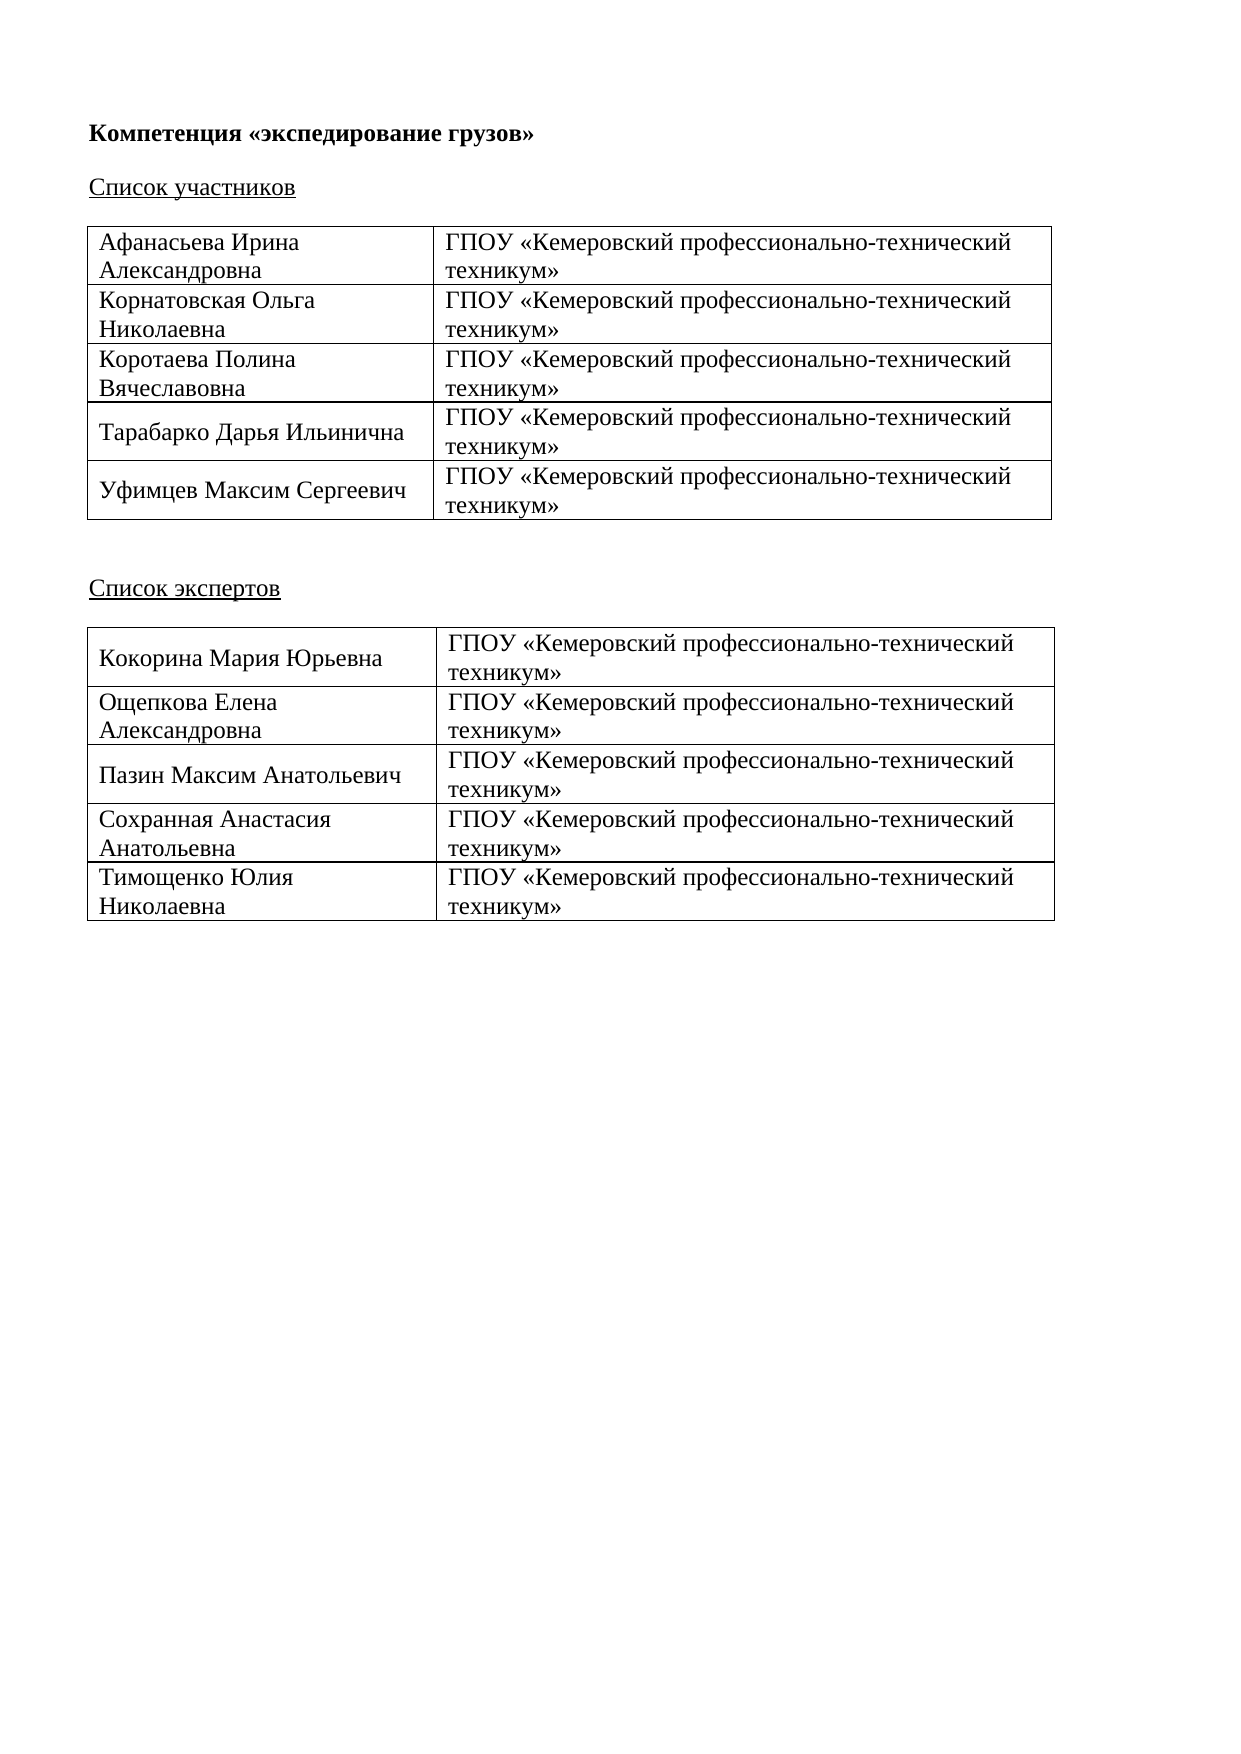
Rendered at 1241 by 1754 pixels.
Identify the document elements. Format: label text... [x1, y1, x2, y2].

table_cell ГПОУ «Кемеровский профессионально-технический техникум» [437, 804, 1054, 861]
table_cell Корнатовская Ольга Николаевна [88, 285, 433, 343]
table_cell ГПОУ «Кемеровский профессионально-технический техникум» [434, 461, 1051, 518]
text Список участников [89, 172, 1152, 201]
table_cell Тарабарко Дарья Ильинична [88, 403, 433, 460]
table_header Афанасьева Ирина Александровна [88, 227, 433, 284]
table_cell ГПОУ «Кемеровский профессионально-технический техникум» [434, 344, 1051, 401]
table_cell Тимощенко Юлия Николаевна [88, 863, 436, 920]
table_cell ГПОУ «Кемеровский профессионально-технический техникум» [434, 403, 1051, 460]
table_header ГПОУ «Кемеровский профессионально-технический техникум» [437, 628, 1054, 686]
table_cell Коротаева Полина Вячеславовна [88, 344, 433, 401]
table_cell Сохранная Анастасия Анатольевна [88, 804, 436, 861]
table_cell ГПОУ «Кемеровский профессионально-технический техникум» [437, 687, 1054, 744]
table_cell ГПОУ «Кемеровский профессионально-технический техникум» [437, 863, 1054, 920]
table_header Кокорина Мария Юрьевна [88, 628, 436, 686]
table_header ГПОУ «Кемеровский профессионально-технический техникум» [434, 227, 1051, 284]
table_cell Пазин Максим Анатольевич [88, 745, 436, 803]
table_cell ГПОУ «Кемеровский профессионально-технический техникум» [434, 285, 1051, 343]
table_cell Ощепкова Елена Александровна [88, 687, 436, 744]
text Компетенция «экспедирование грузов» [89, 118, 1152, 147]
text Список экспертов [89, 573, 1152, 602]
table_cell ГПОУ «Кемеровский профессионально-технический техникум» [437, 745, 1054, 803]
table_cell Уфимцев Максим Сергеевич [88, 461, 433, 518]
